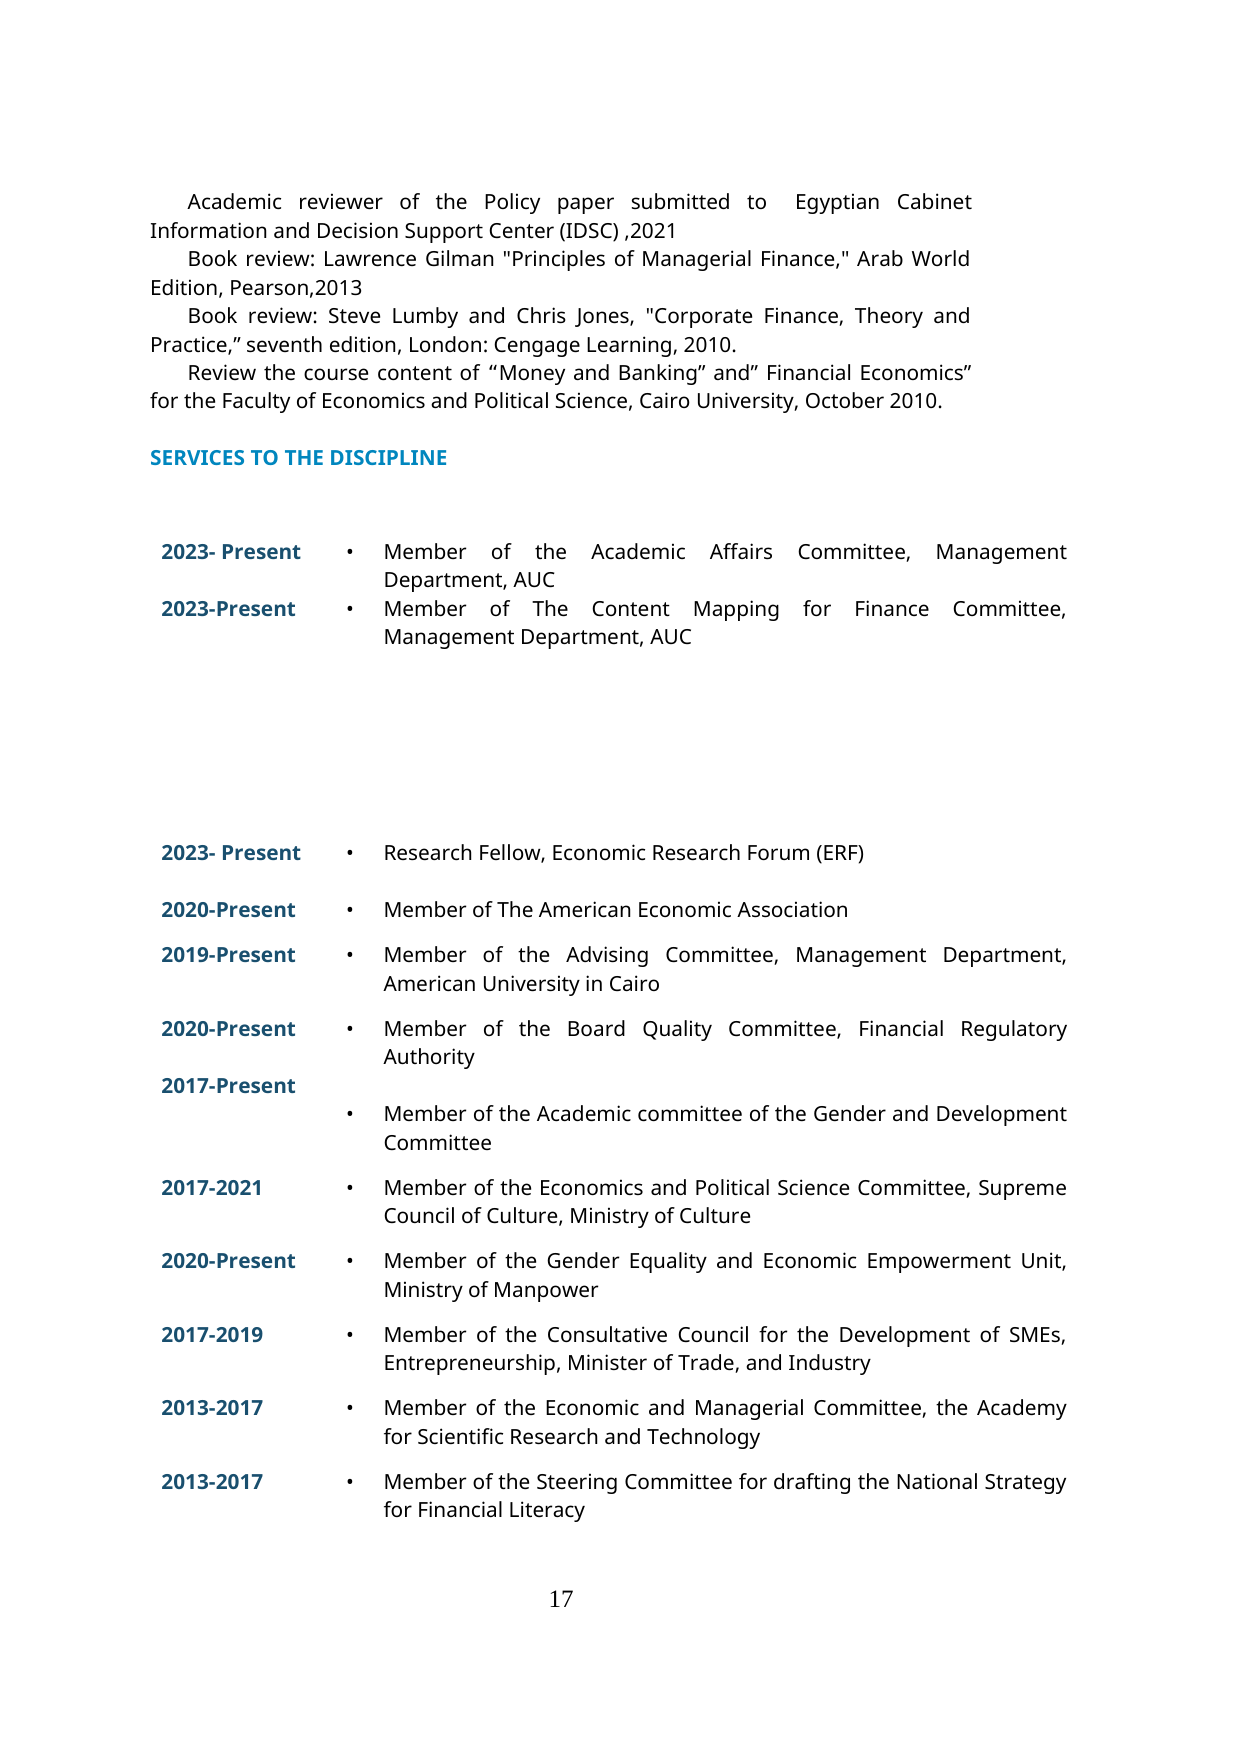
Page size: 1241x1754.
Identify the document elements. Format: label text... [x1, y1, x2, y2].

table_header 2023- Present 2023-Present [150, 529, 337, 801]
table_header Research Fellow, Economic Research Forum (ERF) Member of The American Economic Association [338, 830, 1076, 932]
table_cell Member of the Gender Equality and Economic Empowerment Unit, Ministry of Manpower [338, 1238, 1076, 1312]
text SERVICES TO THE DISCIPLINE [150, 443, 972, 472]
table_cell 2013-2017 [150, 1459, 337, 1532]
text Review the course content of “Money and Banking” and” Financial Economics” for the Faculty of Economics and Political Science, Cairo University, October 2010. [150, 358, 972, 415]
table_header Member of the Academic Affairs Committee, Management Department, AUC Member of The Content Mapping for Finance Committee, Management Department, AUC [338, 529, 1076, 801]
text Book review: Lawrence Gilman "Principles of Managerial Finance," Arab World Edition, Pearson,2013 [150, 244, 972, 301]
table_cell Member of the Economics and Political Science Committee, Supreme Council of Culture, Ministry of Culture [338, 1165, 1076, 1238]
table_cell Member of the Consultative Council for the Development of SMEs, Entrepreneurship, Minister of Trade, and Industry [338, 1312, 1076, 1385]
table_cell Member of the Board Quality Committee, Financial Regulatory Authority Member of the Academic committee of the Gender and Development Committee [338, 1006, 1076, 1164]
table_cell 2020-Present [150, 1238, 337, 1312]
table_cell 2017-2019 [150, 1312, 337, 1385]
text Book review: Steve Lumby and Chris Jones, "Corporate Finance, Theory and Practice,” seventh edition, London: Cengage Learning, 2010. [150, 301, 972, 358]
table_cell Member of the Advising Committee, Management Department, American University in Cairo [338, 932, 1076, 1006]
table_cell 2019-Present [150, 932, 337, 1006]
table_header 2023- Present 2020-Present [150, 830, 337, 932]
table_cell 2017-2021 [150, 1165, 337, 1238]
text Academic reviewer of the Policy paper submitted to Egyptian Cabinet Information and Decision Support Center (IDSC) ,2021 [150, 187, 972, 244]
table_cell Member of the Steering Committee for drafting the National Strategy for Financial Literacy [338, 1459, 1076, 1532]
table_cell 2013-2017 [150, 1385, 337, 1459]
table_cell 2020-Present 2017-Present [150, 1006, 337, 1164]
table_cell Member of the Economic and Managerial Committee, the Academy for Scientific Research and Technology [338, 1385, 1076, 1459]
